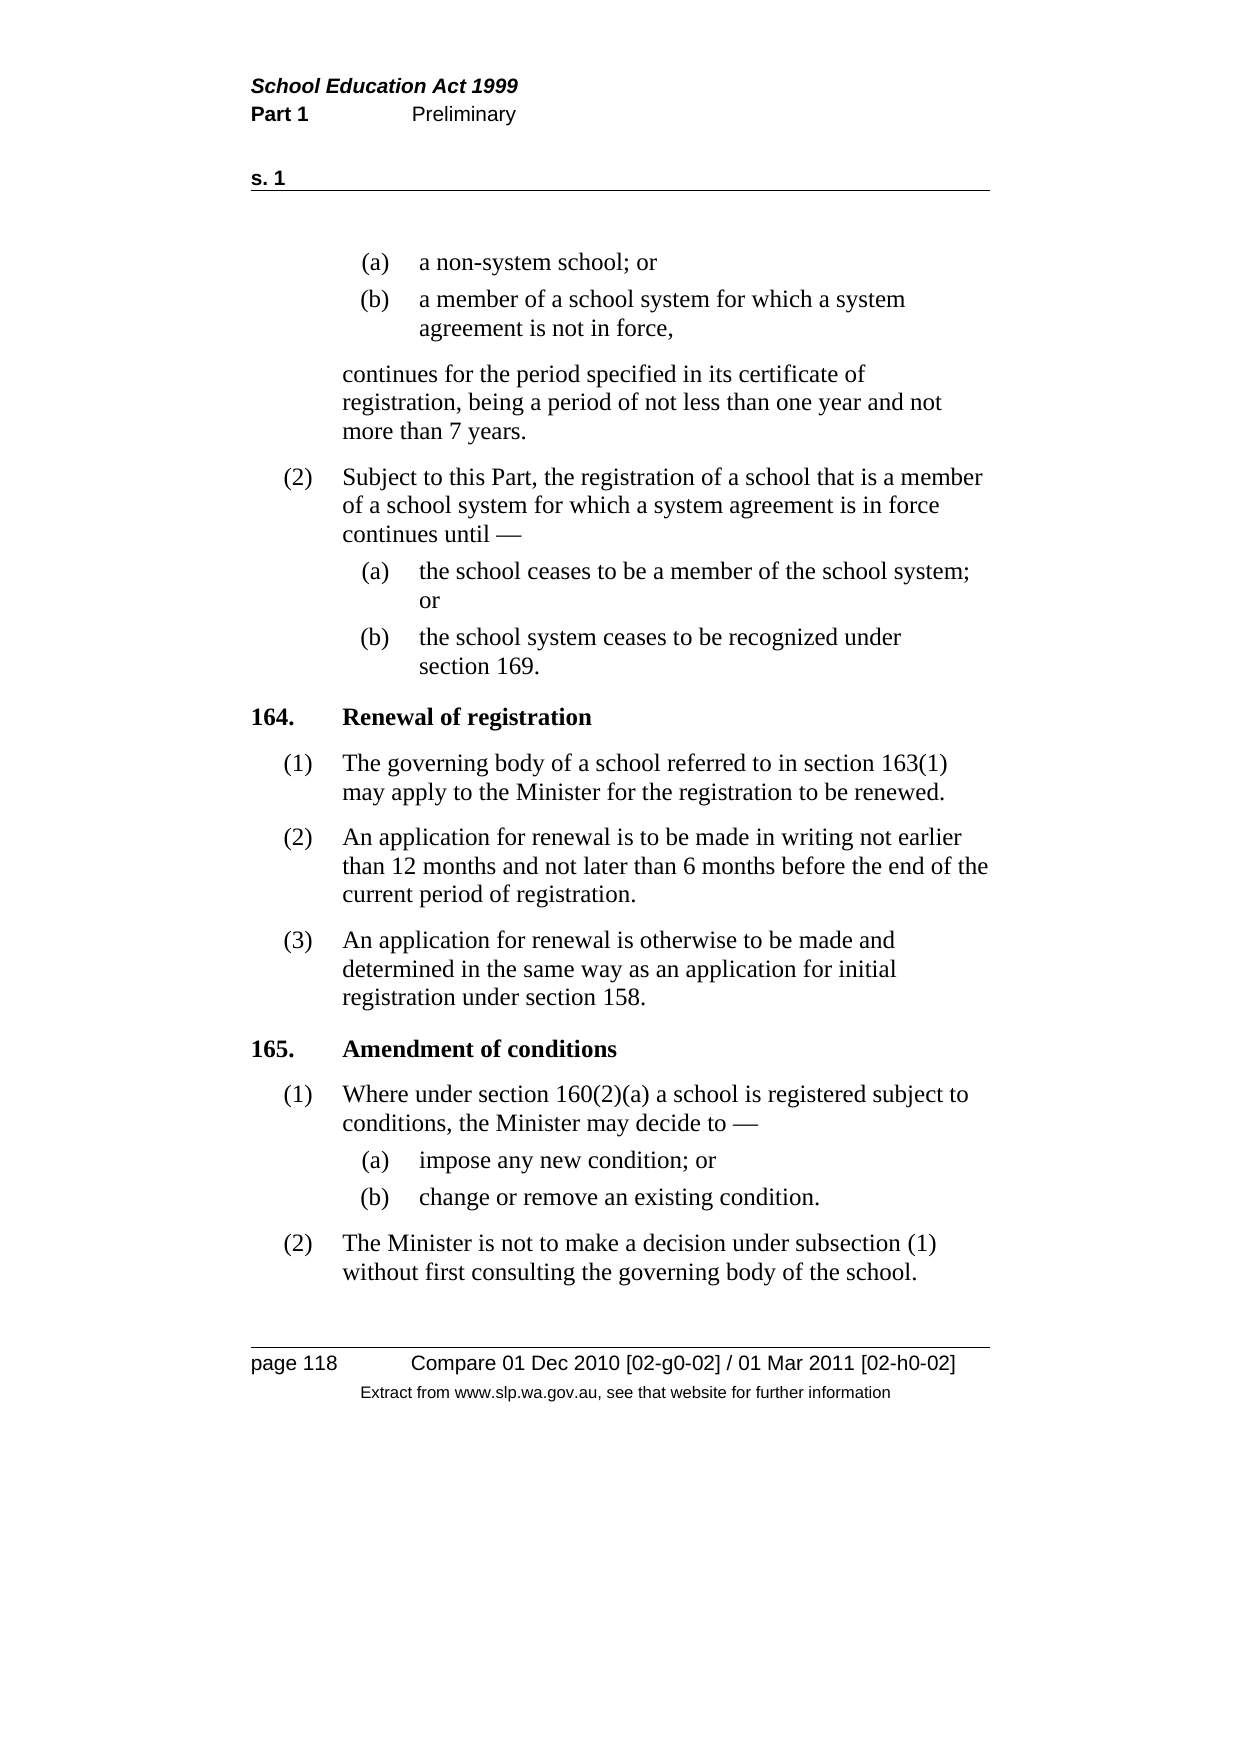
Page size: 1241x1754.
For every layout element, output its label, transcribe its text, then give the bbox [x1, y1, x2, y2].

text (b) change or remove an existing condition. [251, 1182, 990, 1211]
subtitle 164. Renewal of registration [251, 702, 990, 731]
text (1) Where under section 160(2)(a) a school is registered subject to conditions, the Minister may decide to — [251, 1079, 990, 1137]
text (2) Subject to this Part, the registration of a school that is a member of a school system for which a system agreement is in force continues until — [251, 462, 990, 548]
text (a) a non-system school; or [251, 247, 990, 276]
text (b) the school system ceases to be recognized under section 169. [251, 622, 990, 679]
text (1) The governing body of a school referred to in section 163(1) may apply to the Minister for the registration to be renewed. [251, 748, 990, 805]
subtitle 165. Amendment of conditions [251, 1034, 990, 1063]
text (3) An application for renewal is otherwise to be made and determined in the same way as an application for initial registration under section 158. [251, 925, 990, 1011]
text (a) impose any new condition; or [251, 1145, 990, 1174]
text (2) An application for renewal is to be made in writing not earlier than 12 months and not later than 6 months before the end of the current period of registration. [251, 822, 990, 908]
text (2) The Minister is not to make a decision under subsection (1) without first consulting the governing body of the school. [251, 1228, 990, 1285]
text (a) the school ceases to be a member of the school system; or [251, 556, 990, 614]
text (b) a member of a school system for which a system agreement is not in force, [251, 284, 990, 342]
text continues for the period specified in its certificate of registration, being a period of not less than one year and not more than 7 years. [251, 359, 990, 445]
